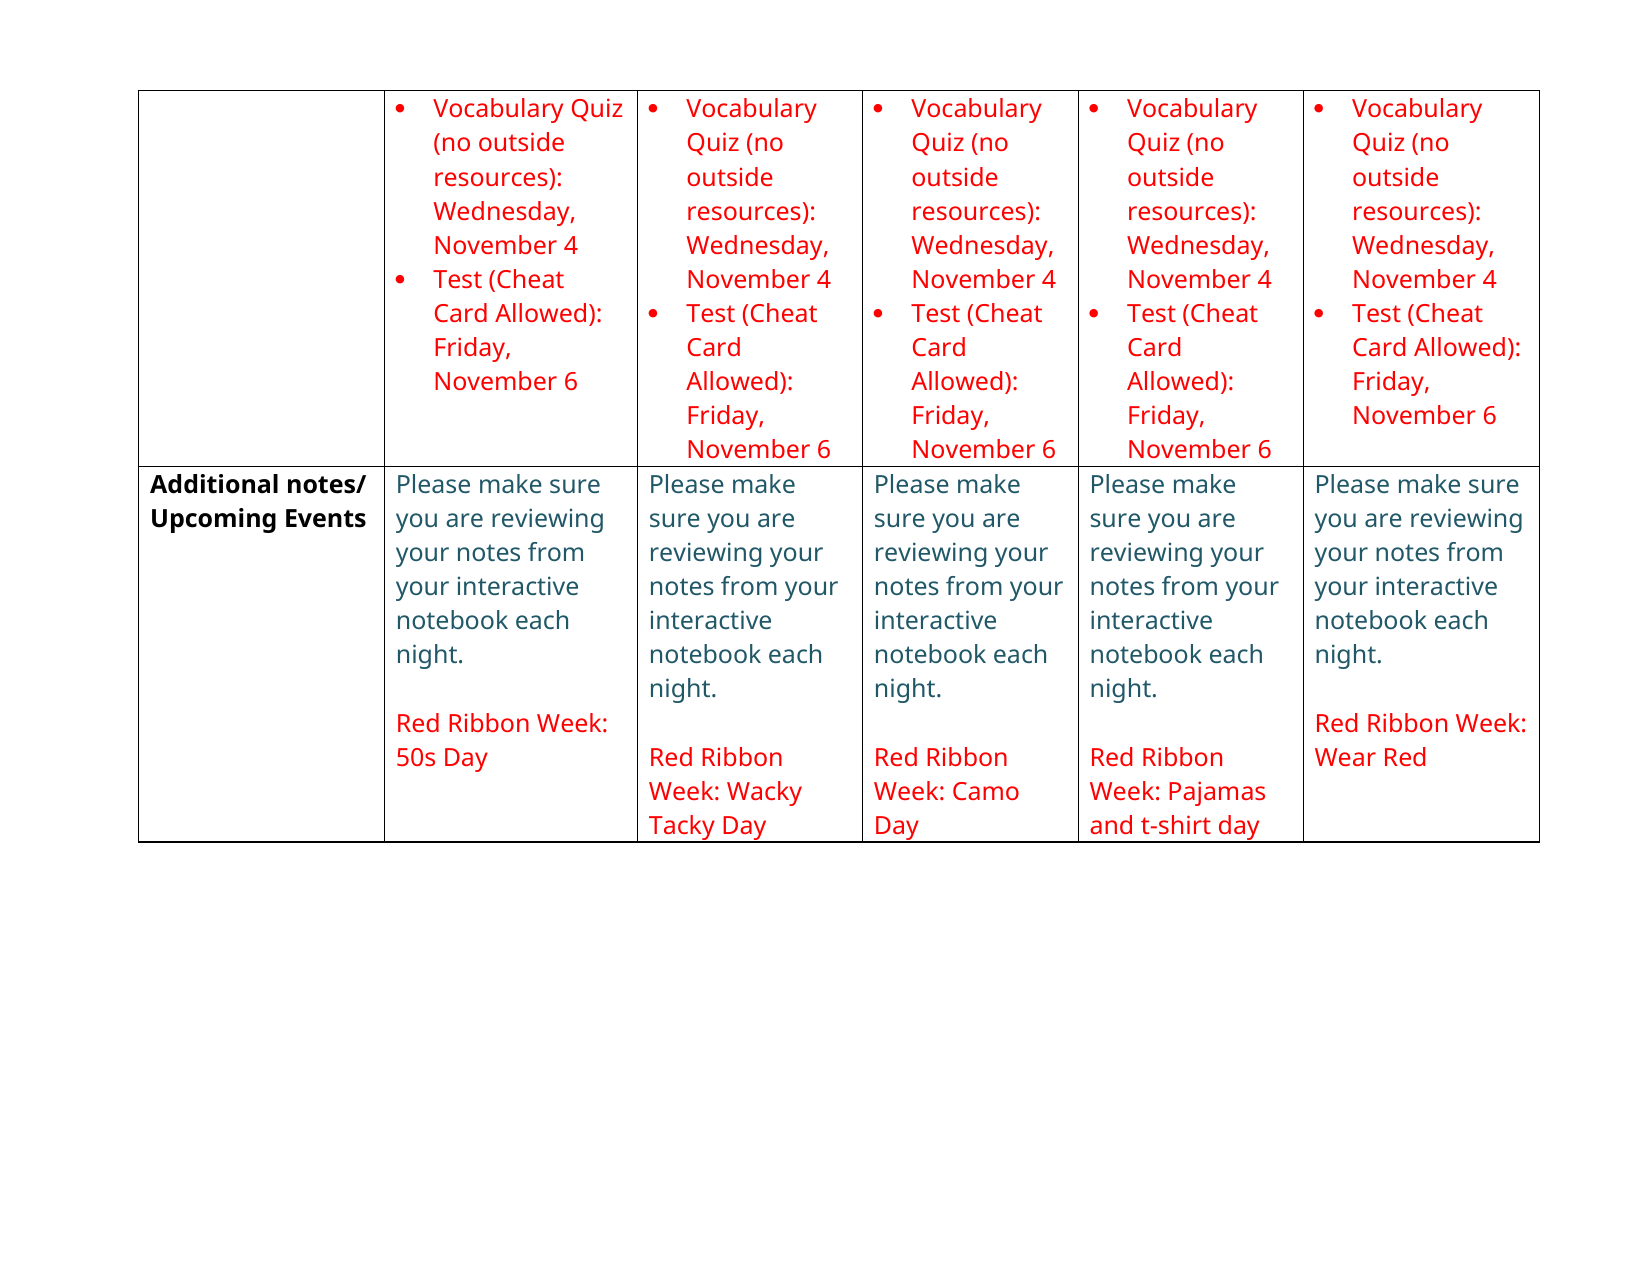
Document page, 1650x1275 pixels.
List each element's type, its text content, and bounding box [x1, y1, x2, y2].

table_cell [385, 91, 637, 466]
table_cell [139, 91, 384, 466]
table_cell Please make sure you are reviewing your notes from your interactive notebook each night. Red Ribbon Week: 50s Day [385, 467, 637, 841]
table_cell Please make sure you are reviewing your notes from your interactive notebook each night. Red Ribbon Week: Wacky Tacky Day [638, 467, 862, 841]
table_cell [863, 91, 1078, 466]
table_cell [1079, 91, 1303, 466]
table_cell Additional notes/ Upcoming Events [139, 467, 384, 841]
table_cell Please make sure you are reviewing your notes from your interactive notebook each night. Red Ribbon Week: Wear Red [1304, 467, 1539, 841]
table_cell Please make sure you are reviewing your notes from your interactive notebook each night. Red Ribbon Week: Pajamas and t-shirt day [1079, 467, 1303, 841]
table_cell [1304, 91, 1539, 466]
table_cell Please make sure you are reviewing your notes from your interactive notebook each night. Red Ribbon Week: Camo Day [863, 467, 1078, 841]
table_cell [638, 91, 862, 466]
